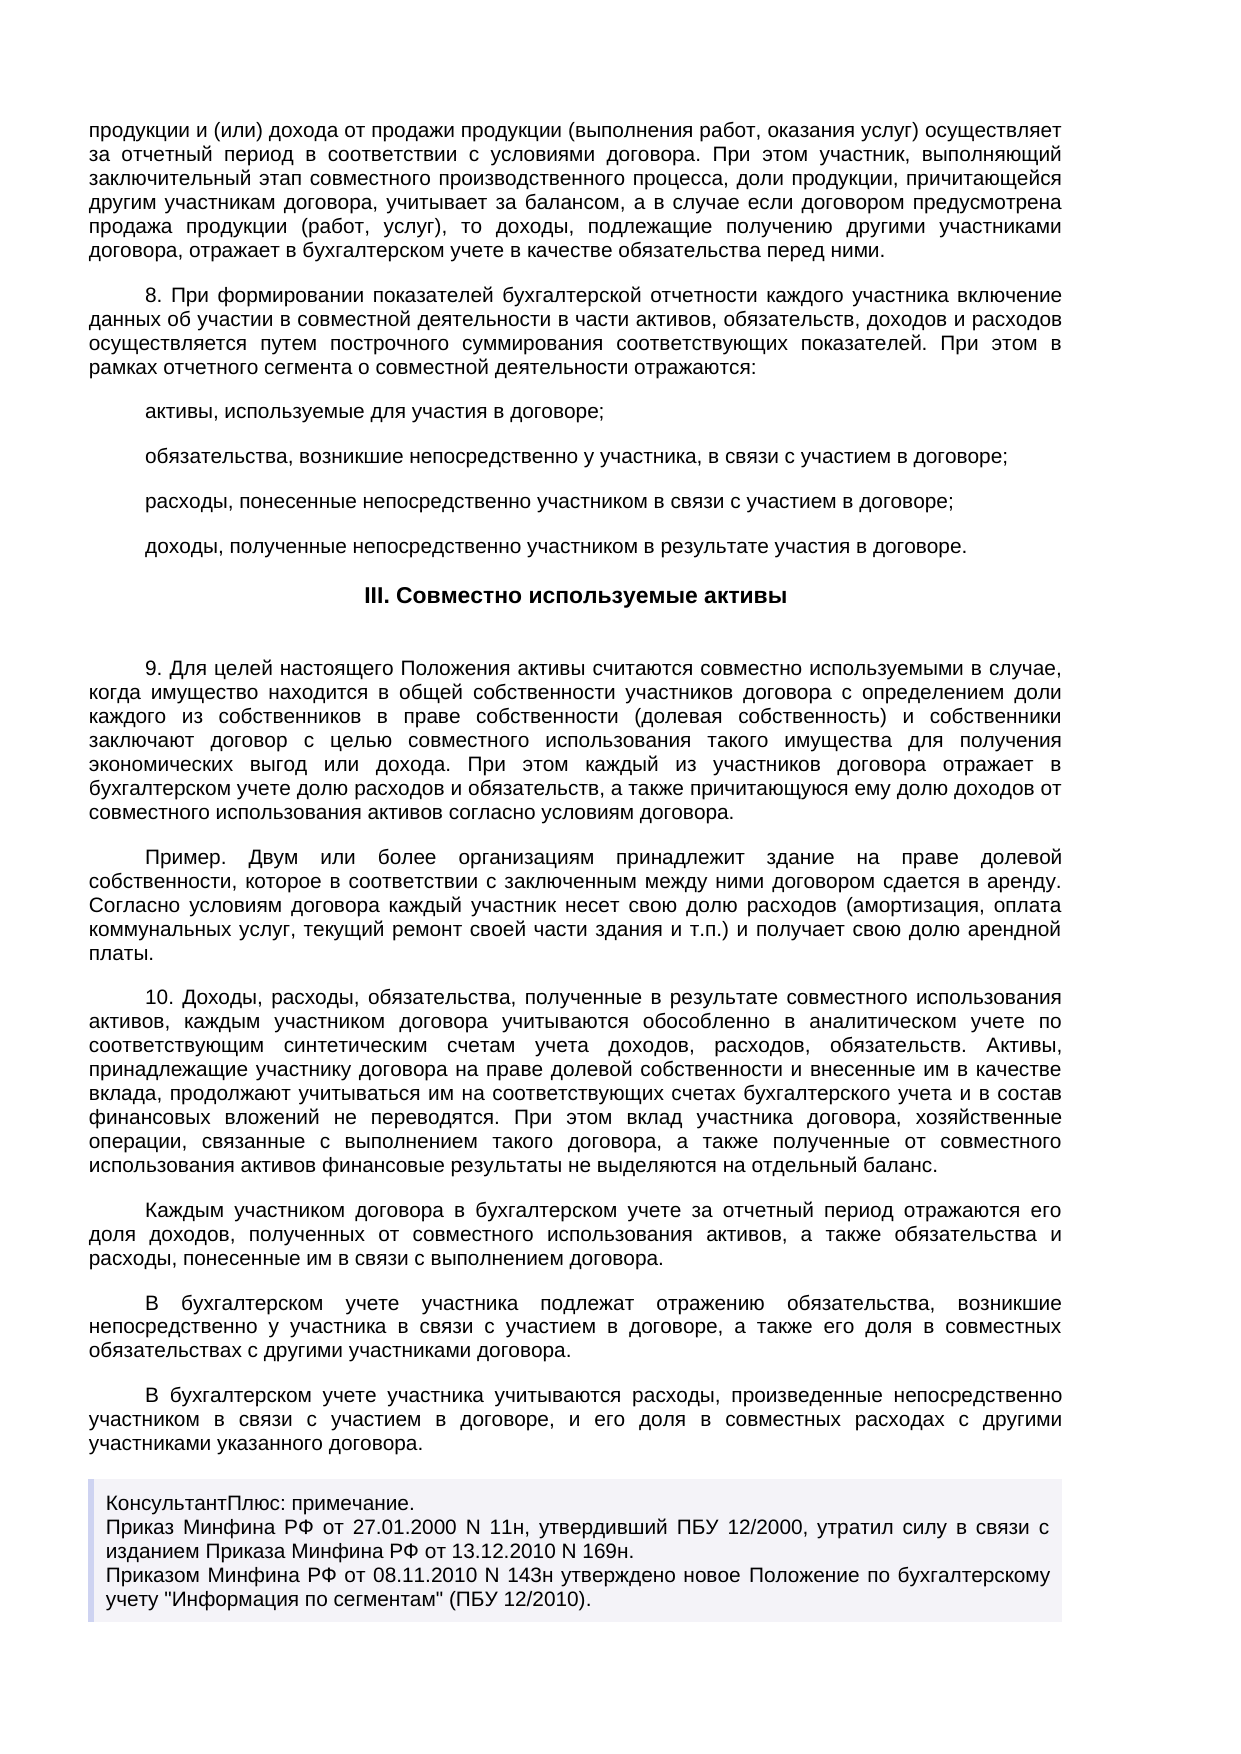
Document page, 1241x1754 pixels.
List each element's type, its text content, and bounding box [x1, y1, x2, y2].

table_header КонсультантПлюс: примечание. Приказ Минфина РФ от 27.01.2000 N 11н, утвердивший ПБУ 12/2000, утратил силу в связи с изданием Приказа Минфина РФ от 13.12.2010 N 169н. Приказом Минфина РФ от 08.11.2010 N 143н утверждено новое Положение по бухгалтерскому учету "Информация по сегментам" (ПБУ 12/2010). [106, 1479, 1050, 1622]
text обязательства, возникшие непосредственно у участника, в связи с участием в договоре; [89, 444, 1063, 468]
text расходы, понесенные непосредственно участником в связи с участием в договоре; [89, 489, 1063, 513]
text 8. При формировании показателей бухгалтерской отчетности каждого участника включение данных об участии в совместной деятельности в части активов, обязательств, доходов и расходов осуществляется путем построчного суммирования соответствующих показателей. При этом в рамках отчетного сегмента о совместной деятельности отражаются: [89, 283, 1063, 378]
text активы, используемые для участия в договоре; [89, 399, 1063, 423]
text Каждым участником договора в бухгалтерском учете за отчетный период отражаются его доля доходов, полученных от совместного использования активов, а также обязательства и расходы, понесенные им в связи с выполнением договора. [89, 1198, 1063, 1269]
table_header [94, 1479, 106, 1622]
text В бухгалтерском учете участника учитываются расходы, произведенные непосредственно участником в связи с участием в договоре, и его доля в совместных расходах с другими участниками указанного договора. [89, 1383, 1063, 1455]
text Пример. Двум или более организациям принадлежит здание на праве долевой собственности, которое в соответствии с заключенным между ними договором сдается в аренду. Согласно условиям договора каждый участник несет свою долю расходов (амортизация, оплата коммунальных услуг, текущий ремонт своей части здания и т.п.) и получает свою долю арендной платы. [89, 844, 1063, 964]
text доходы, полученные непосредственно участником в результате участия в договоре. [89, 534, 1063, 558]
text III. Совместно используемые активы [89, 582, 1063, 608]
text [89, 118, 1063, 262]
text 9. Для целей настоящего Положения активы считаются совместно используемыми в случае, когда имущество находится в общей собственности участников договора с определением доли каждого из собственников в праве собственности (долевая собственность) и собственники заключают договор с целью совместного использования такого имущества для получения экономических выгод или дохода. При этом каждый из участников договора отражает в бухгалтерском учете долю расходов и обязательств, а также причитающуюся ему долю доходов от совместного использования активов согласно условиям договора. [89, 656, 1063, 824]
table_header [88, 1479, 94, 1622]
text 10. Доходы, расходы, обязательства, полученные в результате совместного использования активов, каждым участником договора учитываются обособленно в аналитическом учете по соответствующим синтетическим счетам учета доходов, расходов, обязательств. Активы, принадлежащие участнику договора на праве долевой собственности и внесенные им в качестве вклада, продолжают учитываться им на соответствующих счетах бухгалтерского учета и в состав финансовых вложений не переводятся. При этом вклад участника договора, хозяйственные операции, связанные с выполнением такого договора, а также полученные от совместного использования активов финансовые результаты не выделяются на отдельный баланс. [89, 985, 1063, 1177]
table_header [1050, 1479, 1062, 1622]
text В бухгалтерском учете участника подлежат отражению обязательства, возникшие непосредственно у участника в связи с участием в договоре, а также его доля в совместных обязательствах с другими участниками договора. [89, 1290, 1063, 1362]
